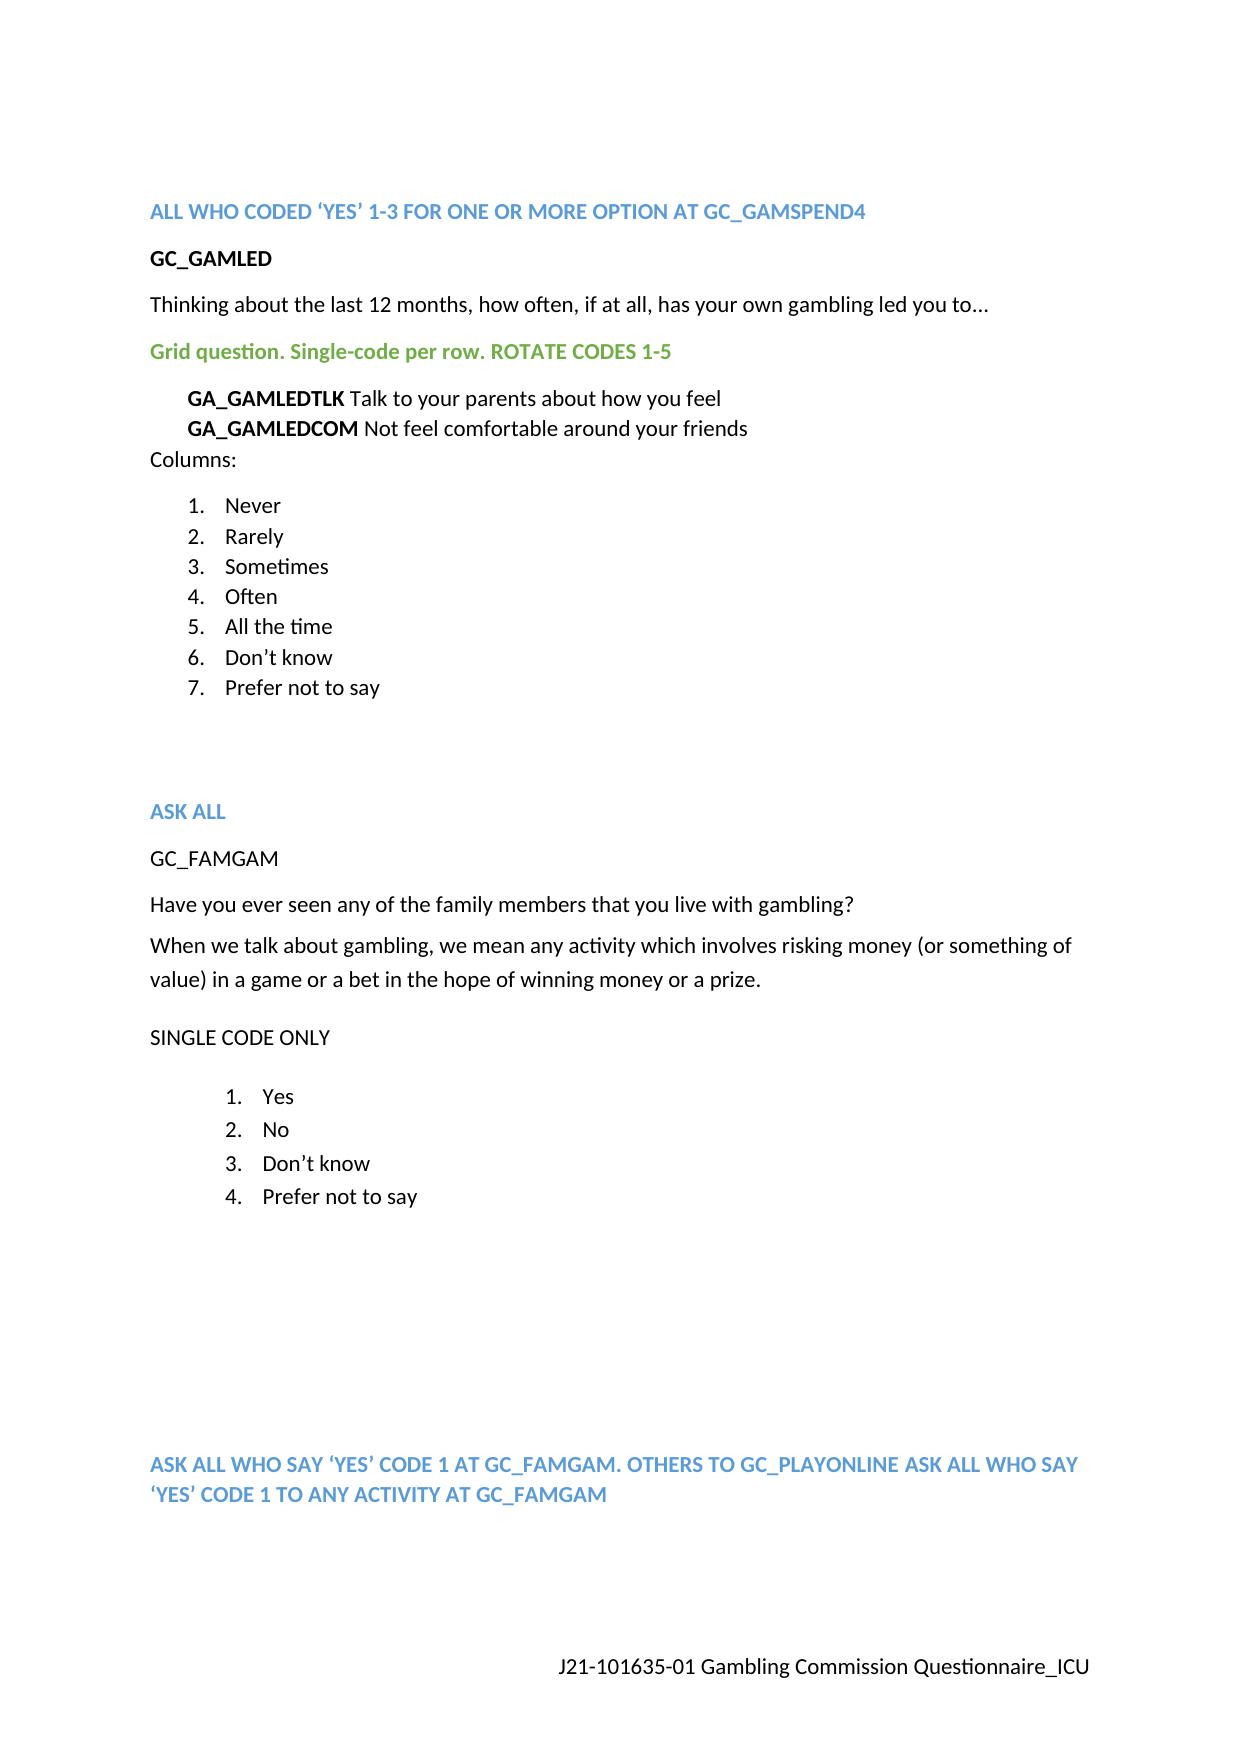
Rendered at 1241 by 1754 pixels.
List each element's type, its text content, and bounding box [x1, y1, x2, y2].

list Prefer not to say [187, 673, 1090, 701]
list Don’t know [225, 1149, 1090, 1177]
text GA_GAMLEDTLK Talk to your parents about how you feel [187, 384, 1090, 412]
text GA_GAMLEDCOM Not feel comfortable around your friends [187, 414, 1090, 443]
text Grid question. Single-code per row. ROTATE CODES 1-5 [150, 337, 1090, 366]
text Columns: [150, 445, 1090, 473]
text Thinking about the last 12 months, how often, if at all, has your own gambling led you to... [150, 291, 1090, 319]
list Don’t know [187, 643, 1090, 671]
text Have you ever seen any of the family members that you live with gambling? [150, 891, 1090, 919]
text SINGLE CODE ONLY [150, 1023, 1090, 1051]
text When we talk about gambling, we mean any activity which involves risking money (or something of value) in a game or a bet in the hope of winning money or a prize. [150, 931, 1090, 993]
text GC_GAMLED [150, 244, 1090, 272]
text GC_FAMGAM [150, 844, 1090, 872]
text ASK ALL [150, 797, 1090, 825]
list Prefer not to say [225, 1182, 1090, 1210]
list Often [187, 582, 1090, 610]
list Never [187, 492, 1090, 520]
list All the time [187, 612, 1090, 641]
text ASK ALL WHO SAY ‘YES’ CODE 1 AT GC_FAMGAM. OTHERS TO GC_PLAYONLINE ASK ALL WHO SAY ‘YES’ CODE 1 TO ANY ACTIVITY AT GC_FAMGAM [150, 1450, 1090, 1508]
list Rarely [187, 522, 1090, 550]
text ALL WHO CODED ‘YES’ 1-3 FOR ONE OR MORE OPTION AT GC_GAMSPEND4 [150, 197, 1090, 225]
list No [225, 1115, 1090, 1143]
list Sometimes [187, 552, 1090, 580]
list Yes [225, 1082, 1090, 1110]
